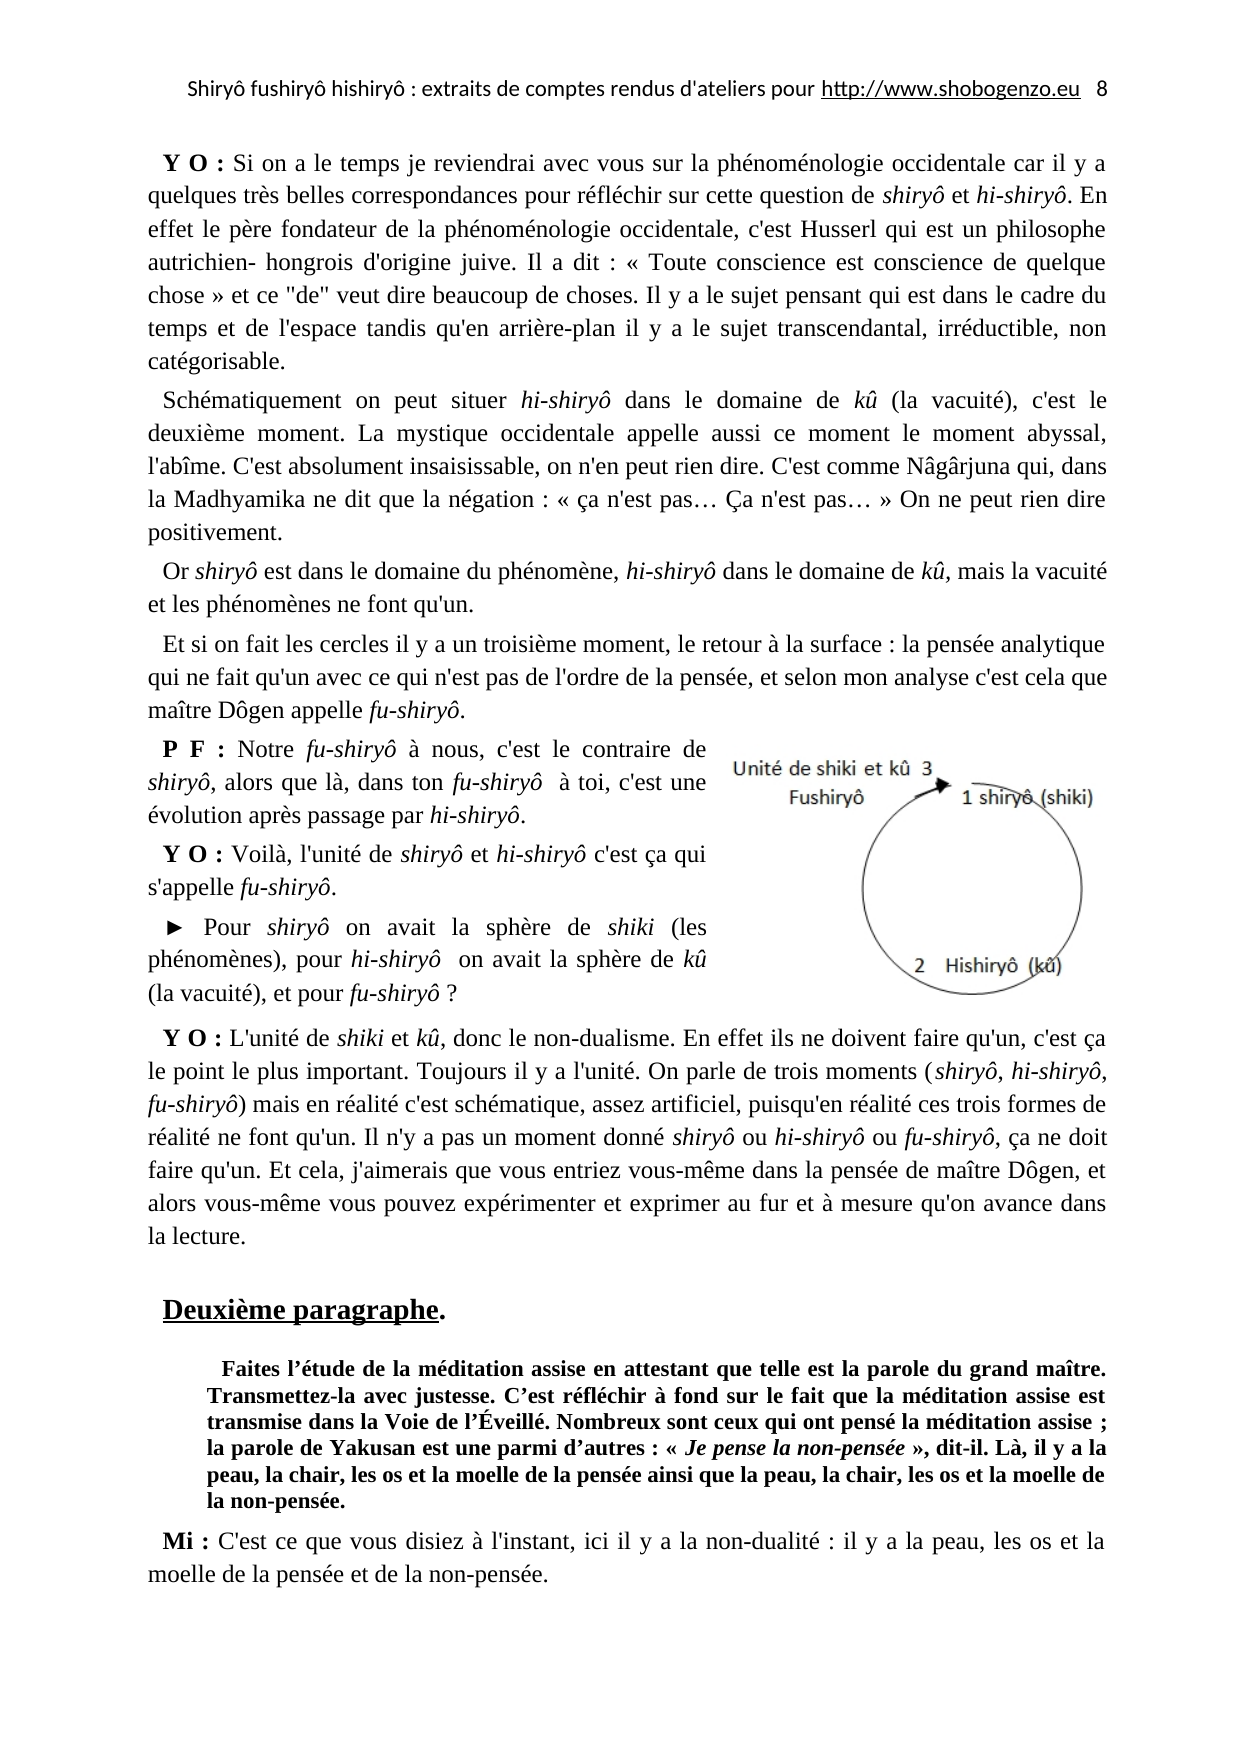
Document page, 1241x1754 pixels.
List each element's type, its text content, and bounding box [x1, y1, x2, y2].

picture [725, 744, 1108, 1010]
text P F : Notre fu-shiryô à nous, c'est le contraire de shiryô, alors que là, dans ton fu-shiryô à toi, c'est une évolution après passage par hi-shiryô. [148, 734, 1107, 829]
text Y O : Voilà, l'unité de shiryô et hi-shiryô c'est ça qui s'appelle fu-shiryô. [148, 839, 725, 901]
text Y O : L'unité de shiki et kû, donc le non-dualisme. En effet ils ne doivent faire qu'un, c'est ça le point le plus important. Toujours il y a l'unité. On parle de trois moments (shiryô, hi-shiryô, fu-shiryô) mais en réalité c'est schématique, assez artificiel, puisqu'en réalité ces trois formes de réalité ne font qu'un. Il n'y a pas un moment donné shiryô ou hi-shiryô ou fu-shiryô, ça ne doit faire qu'un. Et cela, j'aimerais que vous entriez vous-même dans la pensée de maître Dôgen, et alors vous-même vous pouvez expérimenter et exprimer au fur et à mesure qu'on avance dans la lecture. [148, 1023, 1107, 1250]
text Faites l’étude de la méditation assise en attestant que telle est la parole du grand maître. Transmettez-la avec justesse. C’est réfléchir à fond sur le fait que la méditation assise est transmise dans la Voie de l’Éveillé. Nombreux sont ceux qui ont pensé la méditation assise ; la parole de Yakusan est une parmi d’autres : « Je pense la non-pensée », dit-il. Là, il y a la peau, la chair, les os et la moelle de la pensée ainsi que la peau, la chair, les os et la moelle de la non-pensée. [207, 1355, 1107, 1513]
text Y O : Si on a le temps je reviendrai avec vous sur la phénoménologie occidentale car il y a quelques très belles correspondances pour réfléchir sur cette question de shiryô et hi-shiryô. En effet le père fondateur de la phénoménologie occidentale, c'est Husserl qui est un philosophe autrichien- hongrois d'origine juive. Il a dit : « Toute conscience est conscience de quelque chose » et ce "de" veut dire beaucoup de choses. Il y a le sujet pensant qui est dans le cadre du temps et de l'espace tandis qu'en arrière-plan il y a le sujet transcendantal, irréductible, non catégorisable. [148, 148, 1107, 374]
text ► Pour shiryô on avait la sphère de shiki (les phénomènes), pour hi-shiryô on avait la sphère de kû (la vacuité), et pour fu-shiryô ? [148, 912, 725, 1006]
text Schématiquement on peut situer hi-shiryô dans le domaine de kû (la vacuité), c'est le deuxième moment. La mystique occidentale appelle aussi ce moment le moment abyssal, l'abîme. C'est absolument insaisissable, on n'en peut rien dire. C'est comme Nâgârjuna qui, dans la Madhyamika ne dit que la négation : « ça n'est pas… Ça n'est pas… » On ne peut rien dire positivement. [148, 385, 1107, 546]
text Or shiryô est dans le domaine du phénomène, hi-shiryô dans le domaine de kû, mais la vacuité et les phénomènes ne font qu'un. [148, 556, 1107, 618]
text Deuxième paragraphe. [148, 1292, 1107, 1325]
text Mi : C'est ce que vous disiez à l'instant, ici il y a la non-dualité : il y a la peau, les os et la moelle de la pensée et de la non-pensée. [148, 1526, 1107, 1588]
text Et si on fait les cercles il y a un troisième moment, le retour à la surface : la pensée analytique qui ne fait qu'un avec ce qui n'est pas de l'ordre de la pensée, et selon mon analyse c'est cela que maître Dôgen appelle fu-shiryô. [148, 629, 1107, 723]
